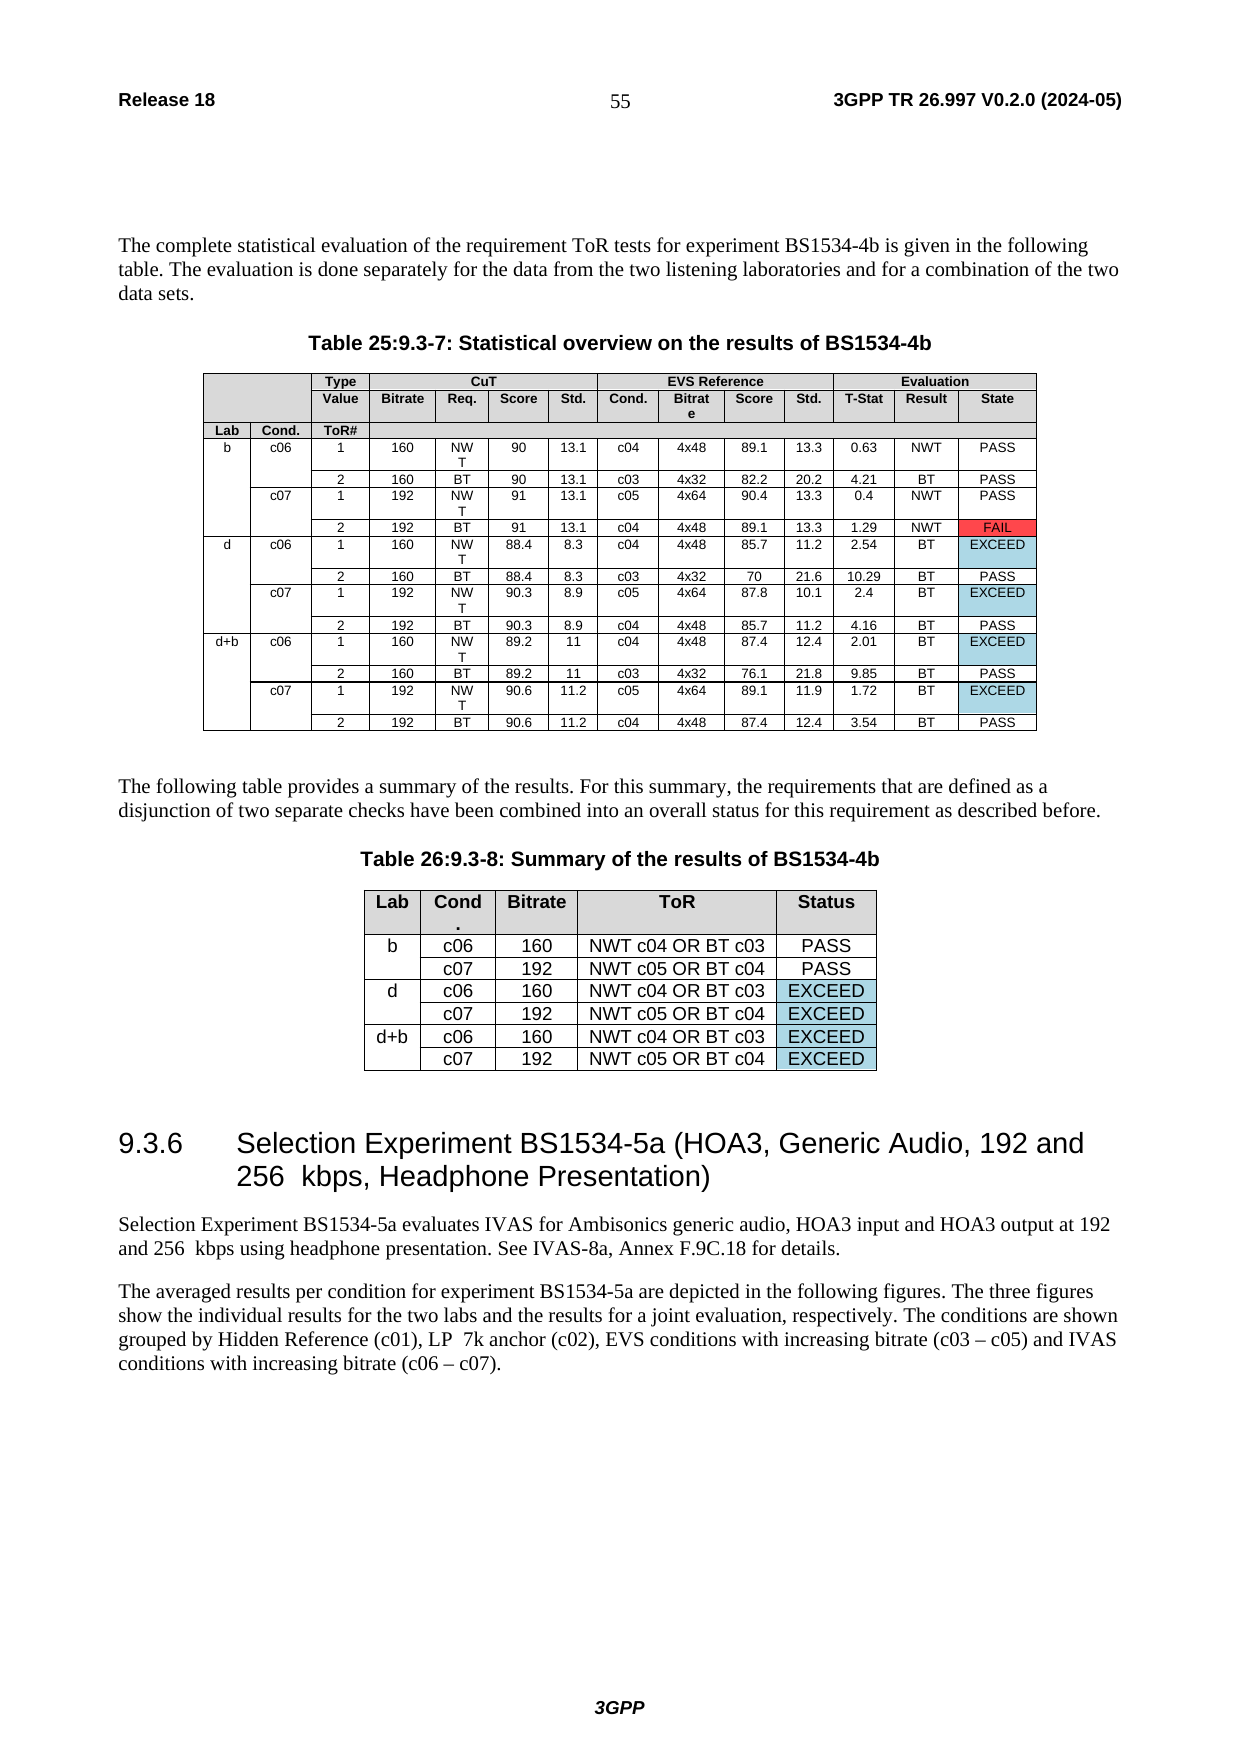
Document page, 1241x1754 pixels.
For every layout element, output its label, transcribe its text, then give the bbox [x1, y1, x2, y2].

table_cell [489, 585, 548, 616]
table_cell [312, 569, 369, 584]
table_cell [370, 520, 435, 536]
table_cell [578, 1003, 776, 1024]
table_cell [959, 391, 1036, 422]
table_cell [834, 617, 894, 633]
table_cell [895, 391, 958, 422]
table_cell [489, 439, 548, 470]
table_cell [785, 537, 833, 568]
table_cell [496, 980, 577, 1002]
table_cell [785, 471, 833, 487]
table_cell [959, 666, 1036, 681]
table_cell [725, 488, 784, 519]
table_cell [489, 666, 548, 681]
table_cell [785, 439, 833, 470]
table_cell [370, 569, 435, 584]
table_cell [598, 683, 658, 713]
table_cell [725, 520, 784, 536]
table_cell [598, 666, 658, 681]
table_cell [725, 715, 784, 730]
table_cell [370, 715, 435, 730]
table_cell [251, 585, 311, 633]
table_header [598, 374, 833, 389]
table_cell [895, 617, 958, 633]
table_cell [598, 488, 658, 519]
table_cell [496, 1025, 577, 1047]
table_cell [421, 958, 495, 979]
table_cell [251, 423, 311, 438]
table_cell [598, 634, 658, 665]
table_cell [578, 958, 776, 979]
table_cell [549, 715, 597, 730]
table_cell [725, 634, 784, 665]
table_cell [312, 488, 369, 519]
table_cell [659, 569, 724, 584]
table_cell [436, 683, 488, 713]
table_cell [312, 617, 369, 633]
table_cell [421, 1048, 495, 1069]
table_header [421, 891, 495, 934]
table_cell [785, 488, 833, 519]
text The following table provides a summary of the results. For this summary, the requirements that are defined as a disjunction of two separate checks have been combined into an overall status for this requirement as described before. [118, 774, 1122, 822]
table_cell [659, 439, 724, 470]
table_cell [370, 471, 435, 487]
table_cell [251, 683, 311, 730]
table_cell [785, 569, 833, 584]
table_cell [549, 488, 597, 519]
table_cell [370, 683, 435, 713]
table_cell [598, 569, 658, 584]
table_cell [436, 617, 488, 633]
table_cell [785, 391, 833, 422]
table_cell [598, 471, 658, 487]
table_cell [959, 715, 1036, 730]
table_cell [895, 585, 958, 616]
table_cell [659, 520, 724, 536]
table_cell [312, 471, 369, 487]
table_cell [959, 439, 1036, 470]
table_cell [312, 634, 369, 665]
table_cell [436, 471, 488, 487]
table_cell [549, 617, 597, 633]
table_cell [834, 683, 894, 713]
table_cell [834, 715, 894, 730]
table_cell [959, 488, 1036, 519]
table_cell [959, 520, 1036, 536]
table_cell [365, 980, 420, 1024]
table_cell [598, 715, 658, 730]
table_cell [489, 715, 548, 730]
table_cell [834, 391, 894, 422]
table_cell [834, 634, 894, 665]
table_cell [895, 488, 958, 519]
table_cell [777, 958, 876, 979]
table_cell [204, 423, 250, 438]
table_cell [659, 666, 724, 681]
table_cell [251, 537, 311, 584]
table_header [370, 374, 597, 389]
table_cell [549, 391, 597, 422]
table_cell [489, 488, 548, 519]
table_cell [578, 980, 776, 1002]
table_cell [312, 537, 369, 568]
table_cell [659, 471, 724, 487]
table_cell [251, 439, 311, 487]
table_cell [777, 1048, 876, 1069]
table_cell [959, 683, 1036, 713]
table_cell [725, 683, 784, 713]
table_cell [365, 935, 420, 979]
text Selection Experiment BS1534-5a evaluates IVAS for Ambisonics generic audio, HOA3 input and HOA3 output at 192 and 256kbps using headphone presentation. See Annex for details. [118, 1212, 1122, 1260]
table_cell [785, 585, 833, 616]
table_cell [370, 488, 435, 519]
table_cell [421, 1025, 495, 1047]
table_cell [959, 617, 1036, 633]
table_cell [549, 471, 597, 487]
subtitle 9.3.6 Selection Experiment BS1534-5a (HOA3, Generic Audio, 192 and 256kbps, Headphone Presentation) [118, 1126, 1122, 1193]
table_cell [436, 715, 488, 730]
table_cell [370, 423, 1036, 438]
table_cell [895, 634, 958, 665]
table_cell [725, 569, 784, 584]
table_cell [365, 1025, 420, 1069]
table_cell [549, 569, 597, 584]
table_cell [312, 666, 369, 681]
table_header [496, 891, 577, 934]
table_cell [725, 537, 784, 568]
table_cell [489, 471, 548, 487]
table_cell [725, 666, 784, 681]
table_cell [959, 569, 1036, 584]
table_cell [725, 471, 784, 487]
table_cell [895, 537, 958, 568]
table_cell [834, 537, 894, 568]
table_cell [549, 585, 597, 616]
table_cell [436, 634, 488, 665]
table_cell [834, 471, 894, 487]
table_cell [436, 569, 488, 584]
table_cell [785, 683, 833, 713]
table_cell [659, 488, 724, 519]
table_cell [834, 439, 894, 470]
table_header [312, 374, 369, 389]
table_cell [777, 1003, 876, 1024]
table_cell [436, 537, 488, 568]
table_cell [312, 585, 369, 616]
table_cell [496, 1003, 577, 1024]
text Table Summary of the results of BS1534-4b [118, 847, 1122, 871]
text The averaged results per condition for experiment BS1534-5a are depicted in the following figures. The three figures show the individual results for the two labs and the results for a joint evaluation, respectively. The conditions are shown grouped by Hidden Reference (c01), LP7k anchor (c02), EVS conditions with increasing bitrate (c03 – c05) and IVAS conditions with increasing bitrate (c06 – c07). [118, 1279, 1122, 1375]
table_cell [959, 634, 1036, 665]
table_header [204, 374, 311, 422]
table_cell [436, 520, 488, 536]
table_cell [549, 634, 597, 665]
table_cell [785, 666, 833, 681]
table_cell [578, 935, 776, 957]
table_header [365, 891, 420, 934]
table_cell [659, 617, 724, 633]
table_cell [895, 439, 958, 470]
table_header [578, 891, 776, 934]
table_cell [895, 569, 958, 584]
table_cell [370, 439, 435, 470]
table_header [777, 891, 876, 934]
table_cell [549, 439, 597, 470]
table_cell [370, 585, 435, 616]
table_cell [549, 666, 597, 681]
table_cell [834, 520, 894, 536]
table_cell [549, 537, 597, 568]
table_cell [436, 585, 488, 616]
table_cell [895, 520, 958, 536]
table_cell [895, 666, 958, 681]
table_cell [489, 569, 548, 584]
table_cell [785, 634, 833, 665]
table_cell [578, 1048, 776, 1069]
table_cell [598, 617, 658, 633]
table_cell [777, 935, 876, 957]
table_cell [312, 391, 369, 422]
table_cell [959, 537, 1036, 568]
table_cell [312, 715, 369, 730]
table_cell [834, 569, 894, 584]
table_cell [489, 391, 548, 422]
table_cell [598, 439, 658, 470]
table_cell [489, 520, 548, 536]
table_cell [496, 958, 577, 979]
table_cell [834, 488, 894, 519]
text The complete statistical evaluation of the requirement ToR tests for experiment BS1534-4b is given in the following table. The evaluation is done separately for the data from the two listening laboratories and for a combination of the two data sets. [118, 233, 1122, 305]
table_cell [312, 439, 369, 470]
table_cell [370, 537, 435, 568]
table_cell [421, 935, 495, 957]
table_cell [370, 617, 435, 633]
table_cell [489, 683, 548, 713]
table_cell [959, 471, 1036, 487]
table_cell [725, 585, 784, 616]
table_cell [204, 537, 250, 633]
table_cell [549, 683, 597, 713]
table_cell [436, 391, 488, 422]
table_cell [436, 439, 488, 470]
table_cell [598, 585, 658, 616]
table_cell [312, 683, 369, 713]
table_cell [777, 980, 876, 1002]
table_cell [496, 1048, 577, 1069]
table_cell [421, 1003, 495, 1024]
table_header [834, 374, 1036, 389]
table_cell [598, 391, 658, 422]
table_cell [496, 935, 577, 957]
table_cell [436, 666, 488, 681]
text Table Statistical overview on the results of BS1534-4b [118, 330, 1122, 354]
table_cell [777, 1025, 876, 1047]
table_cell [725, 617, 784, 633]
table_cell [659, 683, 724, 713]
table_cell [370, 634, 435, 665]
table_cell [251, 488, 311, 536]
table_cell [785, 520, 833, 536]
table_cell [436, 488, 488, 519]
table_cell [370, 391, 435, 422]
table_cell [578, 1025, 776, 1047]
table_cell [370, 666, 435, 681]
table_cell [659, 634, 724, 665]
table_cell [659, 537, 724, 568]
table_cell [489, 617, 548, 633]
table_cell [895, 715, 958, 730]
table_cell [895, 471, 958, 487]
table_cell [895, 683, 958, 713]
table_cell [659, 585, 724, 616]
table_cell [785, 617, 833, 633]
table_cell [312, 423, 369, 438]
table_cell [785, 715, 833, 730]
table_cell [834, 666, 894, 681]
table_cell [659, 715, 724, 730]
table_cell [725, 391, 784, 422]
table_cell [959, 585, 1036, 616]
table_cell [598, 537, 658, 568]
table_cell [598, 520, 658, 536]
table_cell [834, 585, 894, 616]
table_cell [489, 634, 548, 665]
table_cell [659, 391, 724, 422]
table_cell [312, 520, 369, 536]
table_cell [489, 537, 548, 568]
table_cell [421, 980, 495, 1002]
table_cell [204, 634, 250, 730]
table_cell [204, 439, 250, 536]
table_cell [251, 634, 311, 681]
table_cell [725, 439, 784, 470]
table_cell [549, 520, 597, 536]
